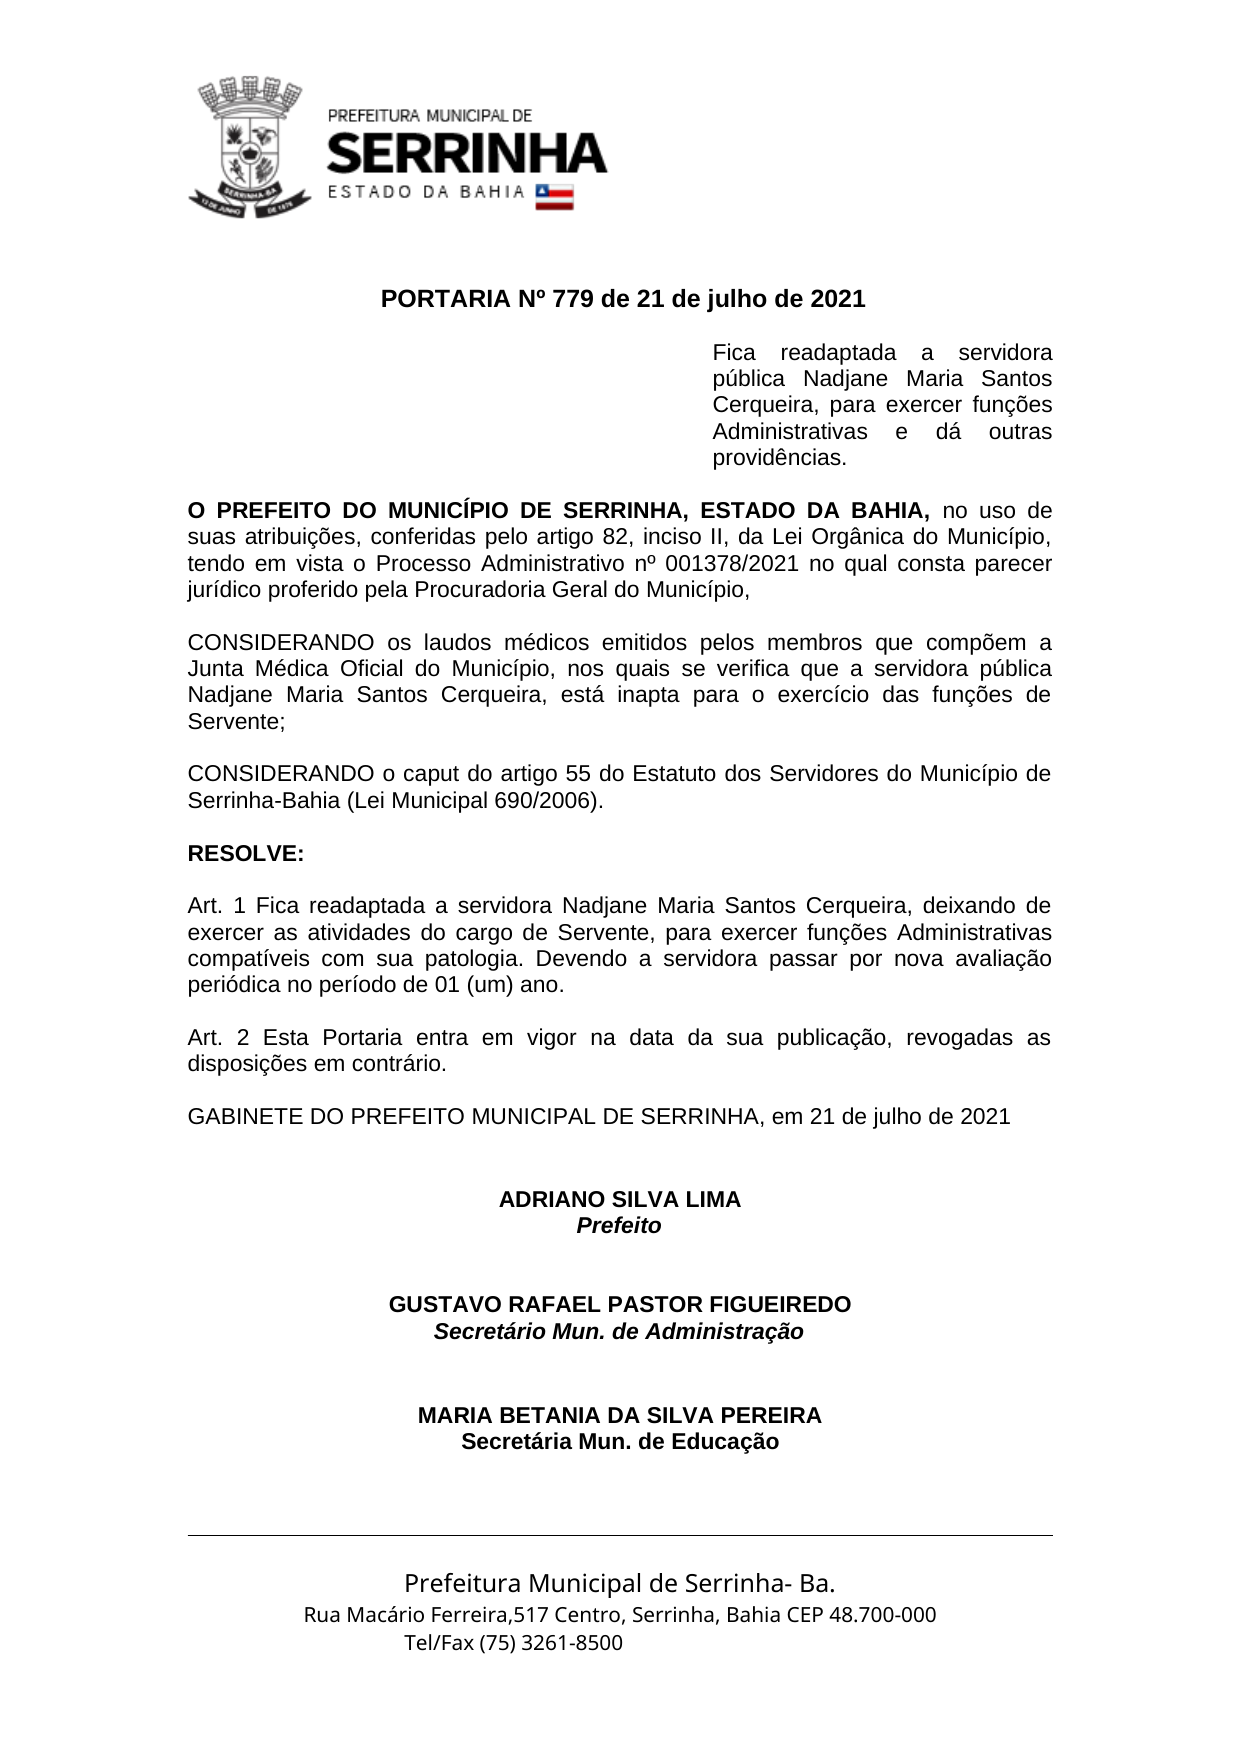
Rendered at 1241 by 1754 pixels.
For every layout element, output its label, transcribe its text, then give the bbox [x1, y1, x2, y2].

text Art. 1 Fica readaptada a servidora Nadjane Maria Santos Cerqueira, deixando de exercer as atividades do cargo de Servente, para exercer funções Administrativas compatíveis com sua patologia. Devendo a servidora passar por nova avaliação periódica no período de 01 (um) ano. [187, 892, 1053, 998]
text Secretária Mun. de Educação [187, 1428, 1053, 1454]
text PORTARIA Nº 779 de 21 de julho de 2021 [187, 284, 1053, 312]
text CONSIDERANDO os laudos médicos emitidos pelos membros que compõem a Junta Médica Oficial do Município, nos quais se verifica que a servidora pública Nadjane Maria Santos Cerqueira, está inapta para o exercício das funções de Servente; [187, 629, 1053, 734]
text MARIA BETANIA DA SILVA PEREIRA [187, 1402, 1053, 1428]
text GUSTAVO RAFAEL PASTOR FIGUEIREDO [187, 1291, 1053, 1318]
text Art. 2 Esta Portaria entra em vigor na data da sua publicação, revogadas as disposições em contrário. [187, 1024, 1053, 1077]
picture [187, 73, 609, 222]
text O PREFEITO DO MUNICÍPIO DE SERRINHA, ESTADO DA BAHIA, no uso de suas atribuições, conferidas pelo artigo 82, inciso II, da Lei Orgânica do Município, tendo em vista o Processo Administrativo nº 001378/2021 no qual consta parecer jurídico proferido pela Procuradoria Geral do Município, [187, 497, 1053, 602]
text Fica readaptada a servidora pública Nadjane Maria Santos Cerqueira, para exercer funções Administrativas e dá outras providências. [712, 339, 1053, 471]
text RESOLVE: [187, 839, 1053, 866]
text Secretário Mun. de Administração [187, 1318, 1053, 1344]
text GABINETE DO PREFEITO MUNICIPAL DE SERRINHA, em 21 de julho de 2021 [187, 1103, 1053, 1129]
text Prefeito [187, 1212, 1053, 1239]
text ADRIANO SILVA LIMA [187, 1186, 1053, 1212]
text CONSIDERANDO o caput do artigo 55 do Estatuto dos Servidores do Município de Serrinha-Bahia (Lei Municipal 690/2006). [187, 760, 1053, 813]
